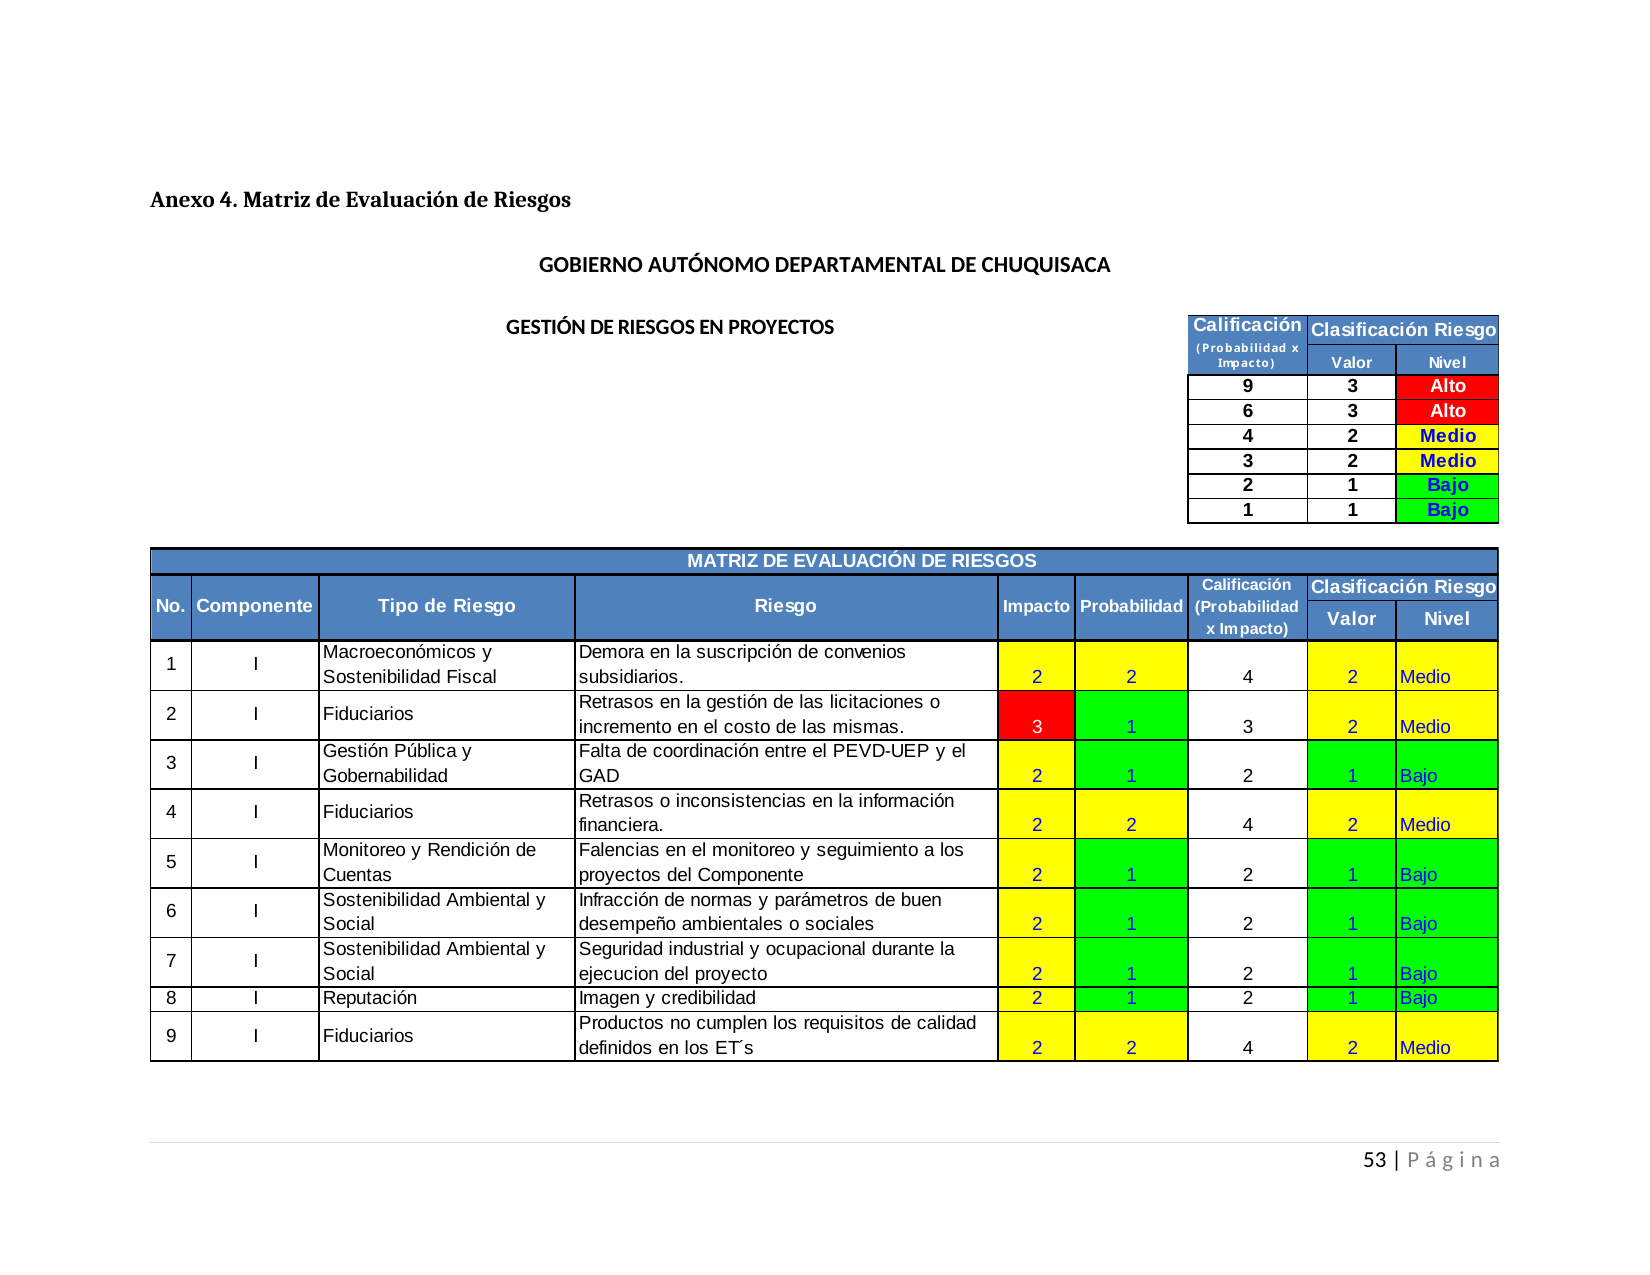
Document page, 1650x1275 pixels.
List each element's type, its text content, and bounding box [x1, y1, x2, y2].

text Anexo 4. Matriz de Evaluación de Riesgos [150, 187, 1500, 213]
text GOBIERNO AUTÓNOMO DEPARTAMENTAL DE CHUQUISACA [150, 250, 1500, 278]
